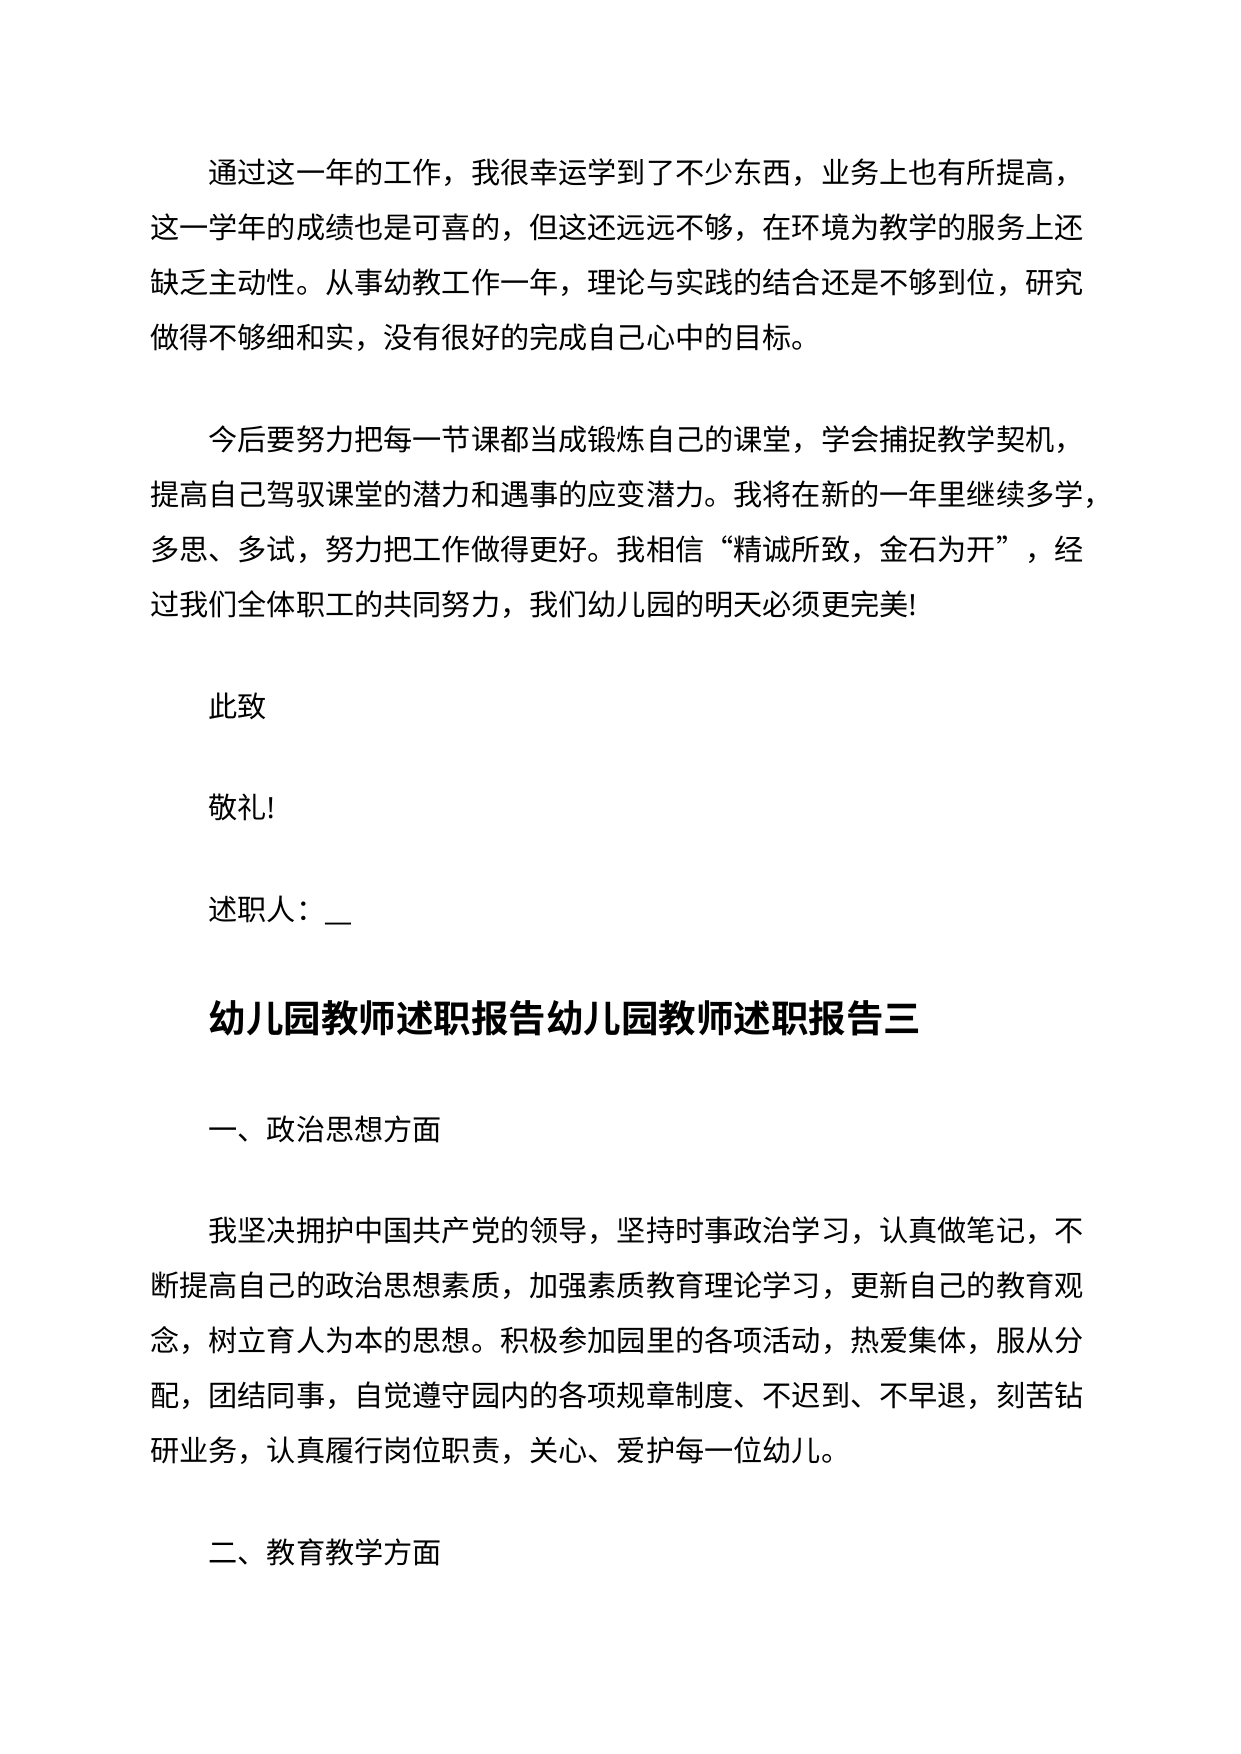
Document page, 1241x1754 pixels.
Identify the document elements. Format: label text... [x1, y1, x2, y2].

text 今后要努力把每一节课都当成锻炼自己的课堂，学会捕捉教学契机，提高自己驾驭课堂的潜力和遇事的应变潜力。我将在新的一年里继续多学，多思、多试，努力把工作做得更好。我相信“精诚所致，金石为开”，经过我们全体职工的共同努力，我们幼儿园的明天必须更完美! [150, 416, 1090, 623]
text 一、政治思想方面 [150, 1106, 1090, 1148]
text 幼儿园教师述职报告幼儿园教师述职报告三 [150, 989, 1090, 1043]
text 述职人：__ [150, 887, 1090, 929]
text 通过这一年的工作，我很幸运学到了不少东西，业务上也有所提高，这一学年的成绩也是可喜的，但这还远远不够，在环境为教学的服务上还缺乏主动性。从事幼教工作一年，理论与实践的结合还是不够到位，研究做得不够细和实，没有很好的完成自己心中的目标。 [150, 150, 1090, 357]
text 我坚决拥护中国共产党的领导，坚持时事政治学习，认真做笔记，不断提高自己的政治思想素质，加强素质教育理论学习，更新自己的教育观念，树立育人为本的思想。积极参加园里的各项活动，热爱集体，服从分配，团结同事，自觉遵守园内的各项规章制度、不迟到、不早退，刻苦钻研业务，认真履行岗位职责，关心、爱护每一位幼儿。 [150, 1208, 1090, 1470]
text 敬礼! [150, 785, 1090, 827]
text 此致 [150, 683, 1090, 725]
text 二、教育教学方面 [150, 1529, 1090, 1572]
